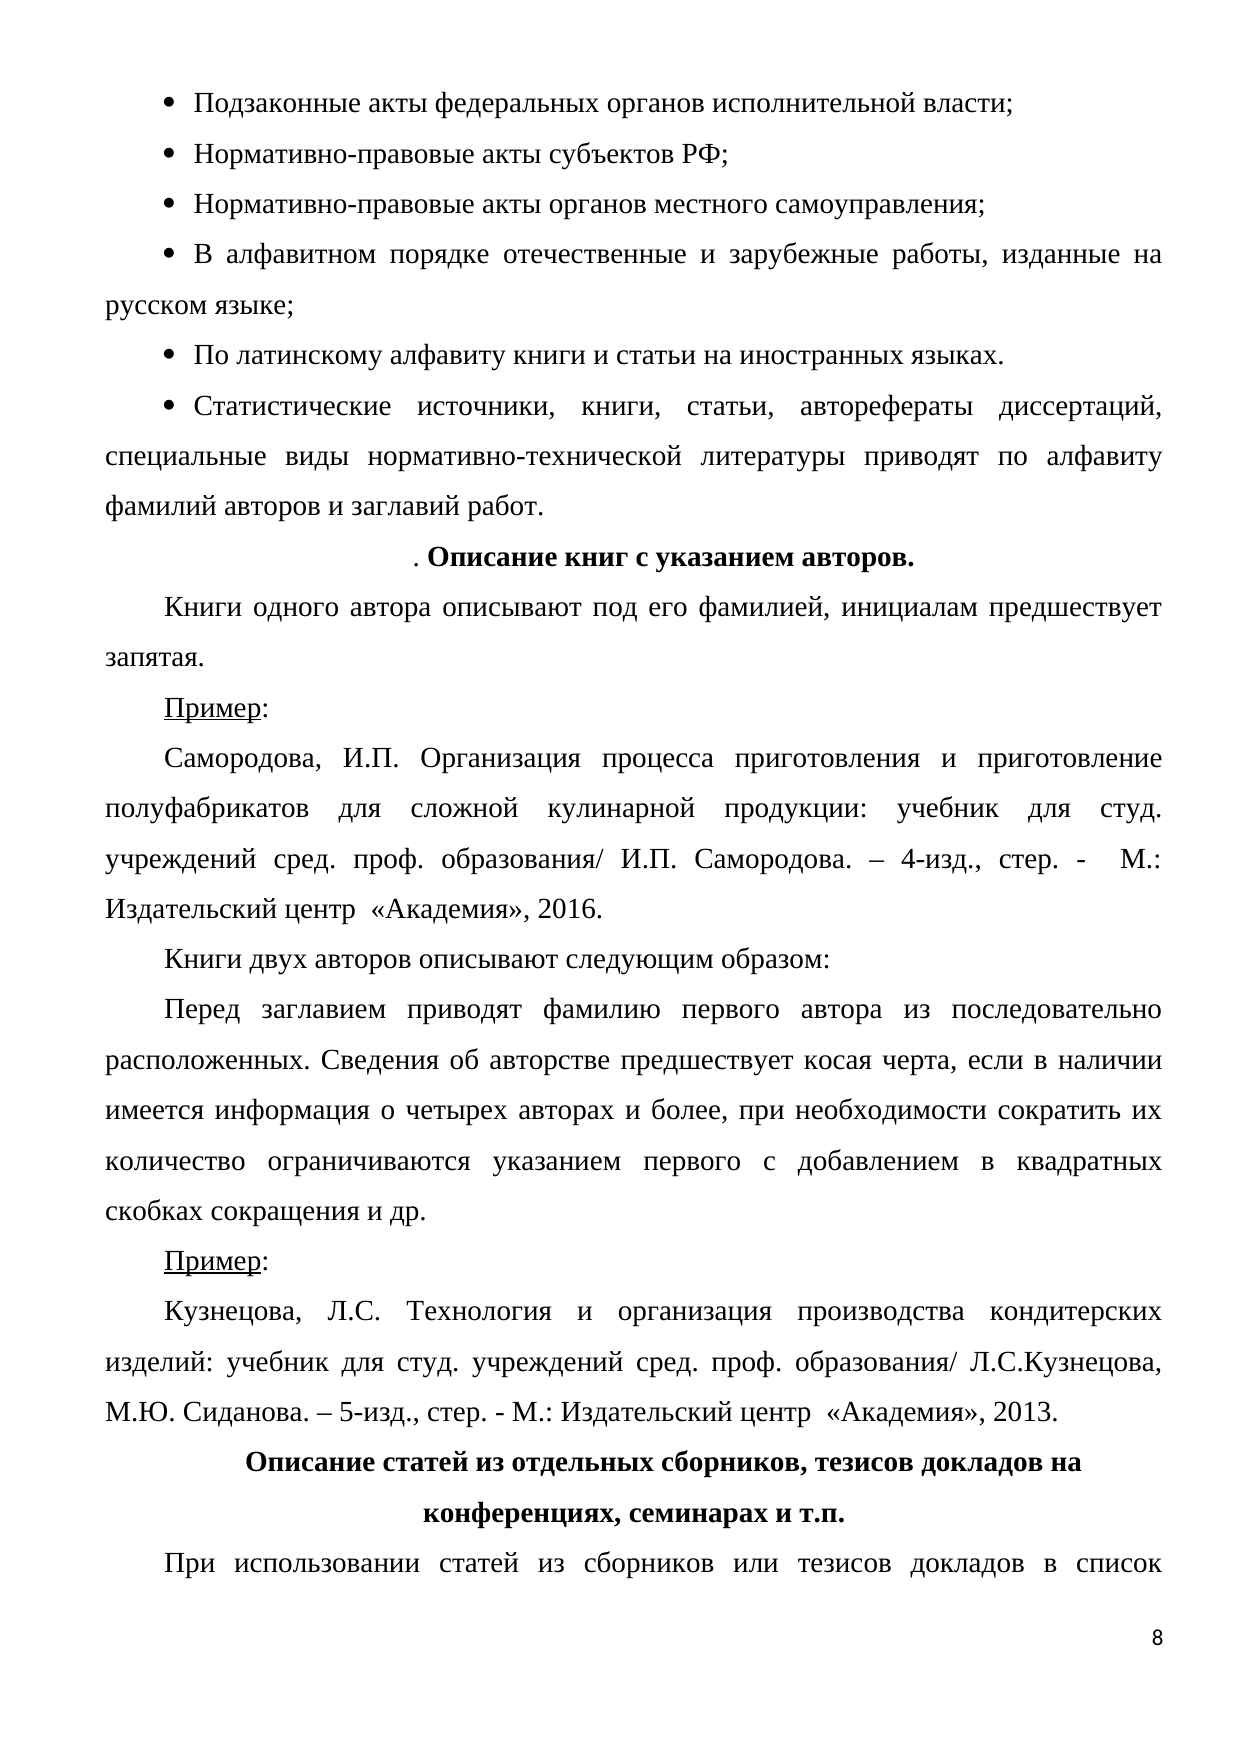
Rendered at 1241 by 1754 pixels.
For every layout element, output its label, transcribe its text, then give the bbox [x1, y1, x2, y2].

text Самородова, И.П. Организация процесса приготовления и приготовление полуфабрикатов для сложной кулинарной продукции: учебник для студ. учреждений сред. проф. образования/ И.П. Самородова. – 4-изд., стер. - М.: Издательский центр «Академия», 2016. [105, 740, 1163, 924]
list По латинскому алфавиту книги и статьи на иностранных языках. [105, 337, 1163, 371]
list Нормативно-правовые акты субъектов РФ; [105, 136, 1163, 169]
text . Описание книг с указанием авторов. [105, 539, 1163, 572]
text Перед заглавием приводят фамилию первого автора из последовательно расположенных. Сведения об авторстве предшествует косая черта, если в наличии имеется информация о четырех авторах и более, при необходимости сократить их количество ограничиваются указанием первого с добавлением в квадратных скобках сокращения и др. [105, 992, 1163, 1226]
list В алфавитном порядке отечественные и зарубежные работы, изданные на русском языке; [105, 237, 1163, 321]
list Нормативно-правовые акты органов местного самоуправления; [105, 186, 1163, 220]
text Кузнецова, Л.С. Технология и организация производства кондитерских изделий: учебник для студ. учреждений сред. проф. образования/ Л.С.Кузнецова, М.Ю. Сиданова. – 5-изд., стер. - М.: Издательский центр «Академия», 2013. [105, 1293, 1163, 1428]
text Описание статей из отдельных сборников, тезисов докладов на конференциях, семинарах и т.п. [105, 1444, 1163, 1528]
list Статистические источники, книги, статьи, авторефераты диссертаций, специальные виды нормативно-технической литературы приводят по алфавиту фамилий авторов и заглавий работ. [105, 388, 1163, 522]
text Пример: [105, 690, 1163, 723]
text Книги одного автора описывают под его фамилией, инициалам предшествует запятая. [105, 589, 1163, 673]
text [105, 1545, 1163, 1579]
text Пример: [105, 1243, 1163, 1277]
list Подзаконные акты федеральных органов исполнительной власти; [105, 85, 1163, 119]
text Книги двух авторов описывают следующим образом: [105, 941, 1163, 975]
